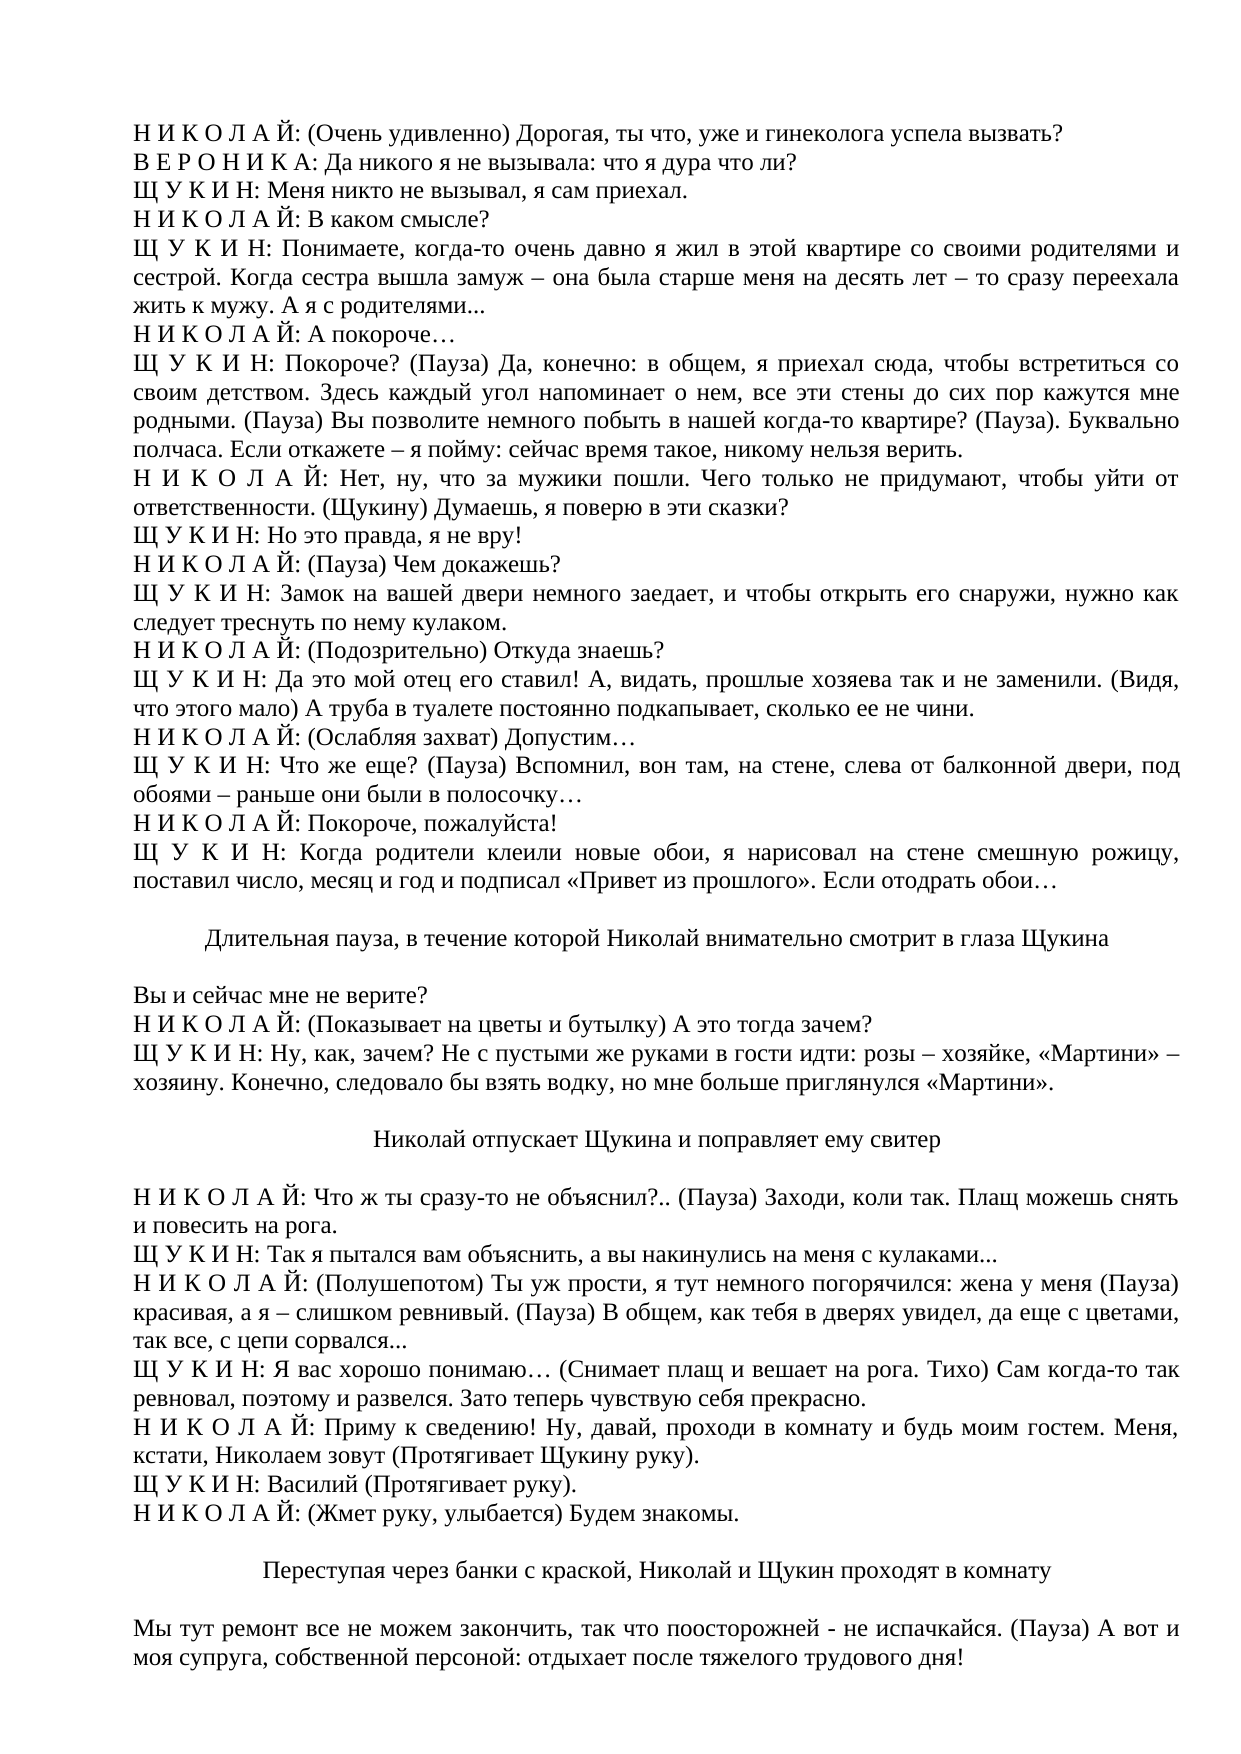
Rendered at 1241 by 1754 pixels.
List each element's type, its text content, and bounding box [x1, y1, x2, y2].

text Щ У К И Н: Что же еще? (Пауза) Вспомнил, вон там, на стене, слева от балконной двери, под обоями – раньше они были в полосочку… [133, 751, 1181, 808]
text Щ У К И Н: Когда родители клеили новые обои, я нарисовал на стене смешную рожицу, поставил число, месяц и год и подписал «Привет из прошлого». Если отодрать обои… [133, 837, 1181, 894]
text В Е Р О Н И К А: Да никого я не вызывала: что я дура что ли? [133, 147, 1181, 176]
text Щ У К И Н: Понимаете, когда-то очень давно я жил в этой квартире со своими родителями и сестрой. Когда сестра вышла замуж – она была старше меня на десять лет – то сразу переехала жить к мужу. А я с родителями... [133, 233, 1181, 319]
text Н И К О Л А Й: (Очень удивленно) Дорогая, ты что, уже и гинеколога успела вызвать? [133, 118, 1181, 147]
text Н И К О Л А Й: (Подозрительно) Откуда знаешь? [133, 636, 1181, 664]
text Щ У К И Н: Меня никто не вызывал, я сам приехал. [133, 176, 1181, 204]
text Н И К О Л А Й: (Пауза) Чем докажешь? [133, 549, 1181, 578]
text Николай отпускает Щукина и поправляет ему свитер [133, 1124, 1181, 1153]
text Н И К О Л А Й: Нет, ну, что за мужики пошли. Чего только не придумают, чтобы уйти от ответственности. (Щукину) Думаешь, я поверю в эти сказки? [133, 463, 1181, 521]
text Н И К О Л А Й: (Полушепотом) Ты уж прости, я тут немного погорячился: жена у меня (Пауза) красивая, а я – слишком ревнивый. (Пауза) В общем, как тебя в дверях увидел, да еще с цветами, так все, с цепи сорвался... [133, 1268, 1181, 1354]
text Вы и сейчас мне не верите? [133, 981, 1181, 1009]
text Н И К О Л А Й: (Ослабляя захват) Допустим… [133, 722, 1181, 751]
text Н И К О Л А Й: Что ж ты сразу-то не объяснил?.. (Пауза) Заходи, коли так. Плащ можешь снять и повесить на рога. [133, 1182, 1181, 1239]
text Н И К О Л А Й: В каком смысле? [133, 204, 1181, 233]
text Н И К О Л А Й: Покороче, пожалуйста! [133, 808, 1181, 837]
text Щ У К И Н: Я вас хорошо понимаю… (Снимает плащ и вешает на рога. Тихо) Сам когда-то так ревновал, поэтому и развелся. Зато теперь чувствую себя прекрасно. [133, 1354, 1181, 1412]
text Н И К О Л А Й: (Показывает на цветы и бутылку) А это тогда зачем? [133, 1009, 1181, 1038]
text Щ У К И Н: Василий (Протягивает руку). Н И К О Л А Й: (Жмет руку, улыбается) Будем знакомы. [133, 1469, 1181, 1527]
text Щ У К И Н: Замок на вашей двери немного заедает, и чтобы открыть его снаружи, нужно как следует треснуть по нему кулаком. [133, 578, 1181, 636]
text Мы тут ремонт все не можем закончить, так что поосторожней - не испачкайся. (Пауза) А вот и моя супруга, собственной персоной: отдыхает после тяжелого трудового дня! [133, 1613, 1181, 1671]
text Щ У К И Н: Покороче? (Пауза) Да, конечно: в общем, я приехал сюда, чтобы встретиться со своим детством. Здесь каждый угол напоминает о нем, все эти стены до сих пор кажутся мне родными. (Пауза) Вы позволите немного побыть в нашей когда-то квартире? (Пауза). Буквально полчаса. Если откажете – я пойму: сейчас время такое, никому нельзя верить. [133, 348, 1181, 463]
text Щ У К И Н: Но это правда, я не вру! [133, 521, 1181, 549]
text Н И К О Л А Й: Приму к сведению! Ну, давай, проходи в комнату и будь моим гостем. Меня, кстати, Николаем зовут (Протягивает Щукину руку). [133, 1412, 1181, 1469]
text Щ У К И Н: Ну, как, зачем? Не с пустыми же руками в гости идти: розы – хозяйке, «Мартини» – хозяину. Конечно, следовало бы взять водку, но мне больше приглянулся «Мартини». [133, 1038, 1181, 1096]
text Переступая через банки с краской, Николай и Щукин проходят в комнату [133, 1556, 1181, 1584]
text Щ У К И Н: Так я пытался вам объяснить, а вы накинулись на меня с кулаками... [133, 1239, 1181, 1268]
text Щ У К И Н: Да это мой отец его ставил! А, видать, прошлые хозяева так и не заменили. (Видя, что этого мало) А труба в туалете постоянно подкапывает, сколько ее не чини. [133, 664, 1181, 722]
text Н И К О Л А Й: А покороче… [133, 319, 1181, 348]
text Длительная пауза, в течение которой Николай внимательно смотрит в глаза Щукина [133, 923, 1181, 952]
